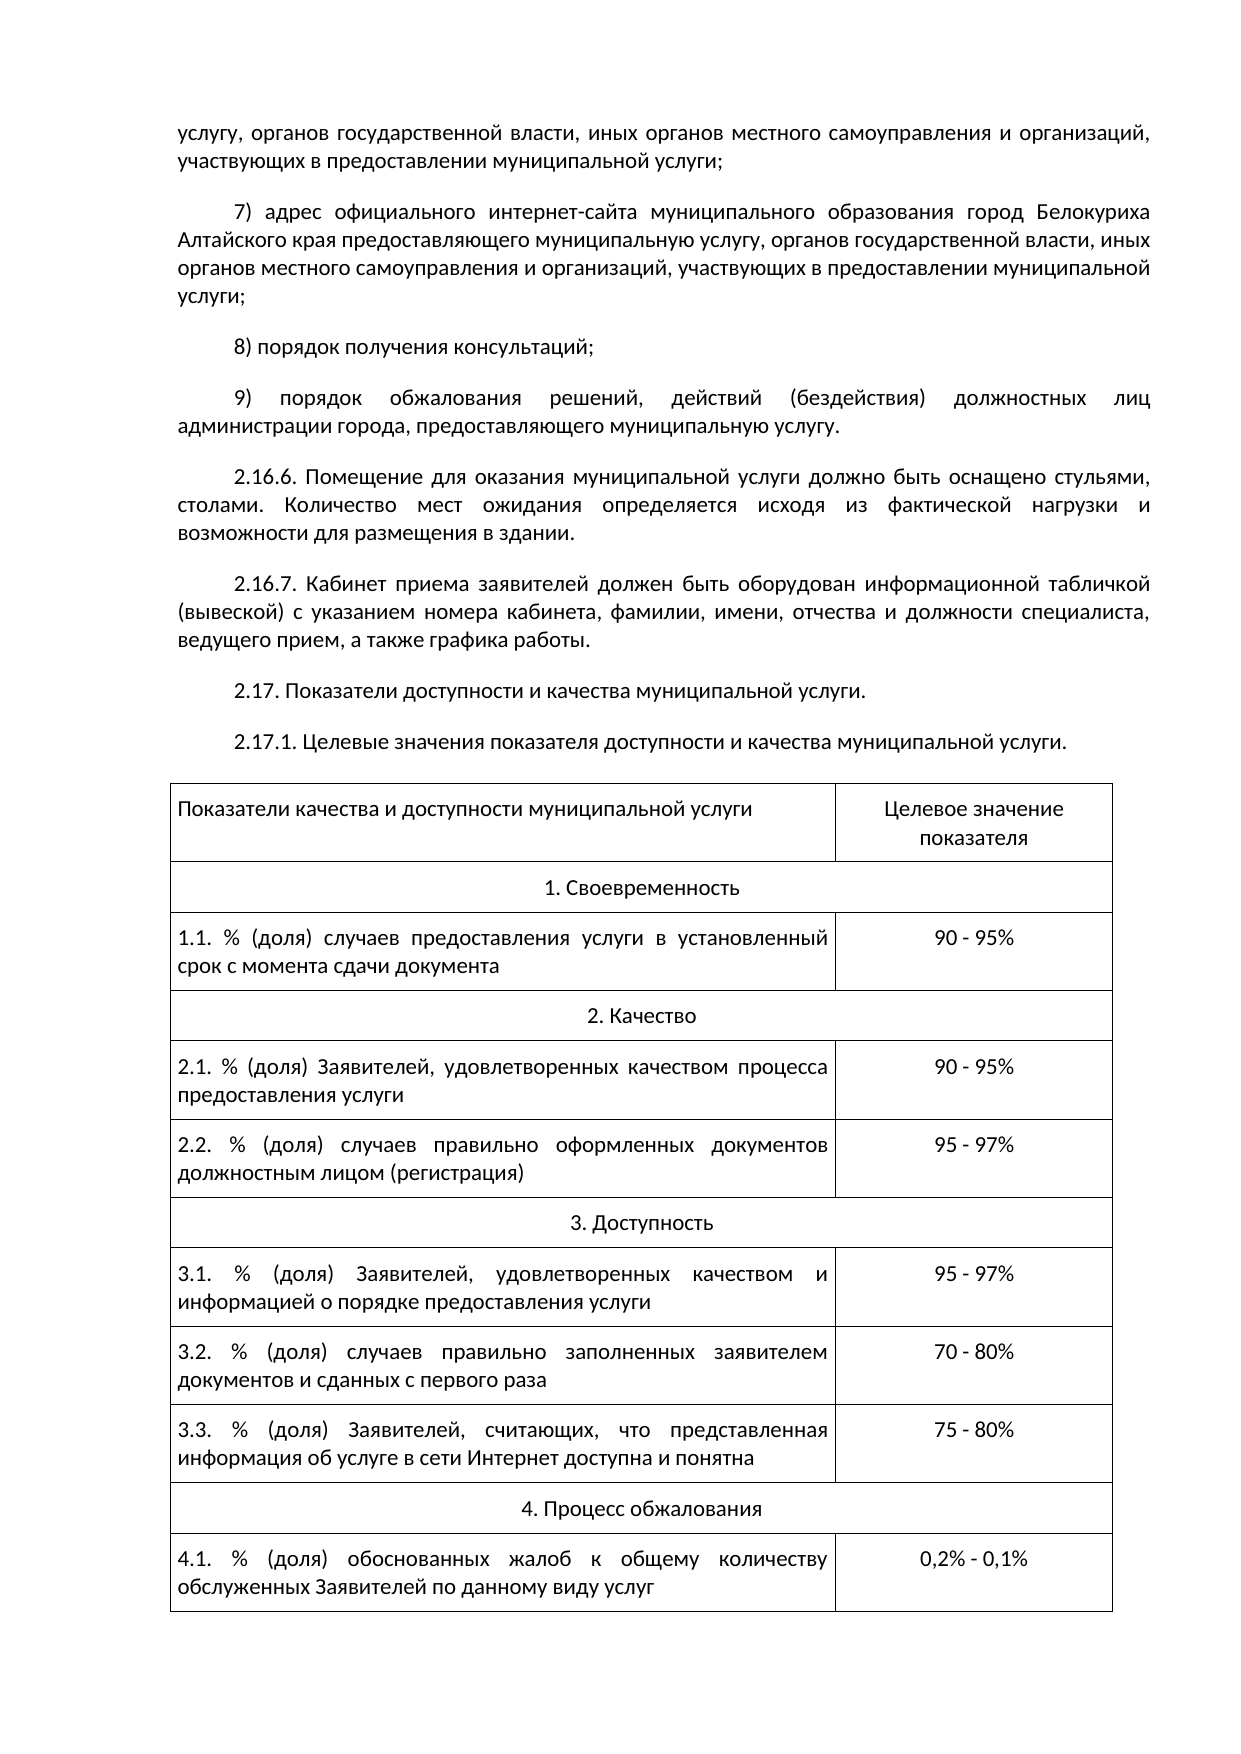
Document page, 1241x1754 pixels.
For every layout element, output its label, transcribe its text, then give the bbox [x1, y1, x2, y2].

table_header Целевое значение показателя [836, 784, 1112, 861]
table_cell 2.2. % (доля) случаев правильно оформленных документов должностным лицом (регистрация) [171, 1120, 835, 1197]
text 9) порядок обжалования решений, действий (бездействия) должностных лиц администрации города, предоставляющего муниципальную услугу. [177, 383, 1152, 439]
table_cell 3. Доступность [171, 1198, 1112, 1247]
text 7) адрес официального интернет-сайта муниципального образования город Белокуриха Алтайского края предоставляющего муниципальную услугу, органов государственной власти, иных органов местного самоуправления и организаций, участвующих в предоставлении муниципальной услуги; [177, 197, 1152, 309]
table_cell 90 - 95% [836, 1041, 1112, 1118]
table_cell 3.1. % (доля) Заявителей, удовлетворенных качеством и информацией о порядке предоставления услуги [171, 1248, 835, 1326]
table_cell 2. Качество [171, 991, 1112, 1040]
table_cell 95 - 97% [836, 1120, 1112, 1197]
table_cell 3.2. % (доля) случаев правильно заполненных заявителем документов и сданных с первого раза [171, 1327, 835, 1404]
text 2.16.6. Помещение для оказания муниципальной услуги должно быть оснащено стульями, столами. Количество мест ожидания определяется исходя из фактической нагрузки и возможности для размещения в здании. [177, 462, 1152, 546]
table_cell 0,2% - 0,1% [836, 1534, 1112, 1611]
table_cell 2.1. % (доля) Заявителей, удовлетворенных качеством процесса предоставления услуги [171, 1041, 835, 1118]
table_cell 1. Своевременность [171, 862, 1112, 912]
table_cell 90 - 95% [836, 913, 1112, 990]
table_cell 1.1. % (доля) случаев предоставления услуги в установленный срок с момента сдачи документа [171, 913, 835, 990]
table_cell 4.1. % (доля) обоснованных жалоб к общему количеству обслуженных Заявителей по данному виду услуг [171, 1534, 835, 1611]
table_cell 3.3. % (доля) Заявителей, считающих, что представленная информация об услуге в сети Интернет доступна и понятна [171, 1405, 835, 1482]
text 8) порядок получения консультаций; [177, 332, 1152, 360]
text 2.17. Показатели доступности и качества муниципальной услуги. [177, 676, 1152, 704]
text 2.17.1. Целевые значения показателя доступности и качества муниципальной услуги. [177, 727, 1152, 755]
table_cell 75 - 80% [836, 1405, 1112, 1482]
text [177, 118, 1152, 174]
text 2.16.7. Кабинет приема заявителей должен быть оборудован информационной табличкой (вывеской) с указанием номера кабинета, фамилии, имени, отчества и должности специалиста, ведущего прием, а также графика работы. [177, 569, 1152, 653]
table_cell 4. Процесс обжалования [171, 1483, 1112, 1532]
table_cell 70 - 80% [836, 1327, 1112, 1404]
table_cell 95 - 97% [836, 1248, 1112, 1326]
table_header Показатели качества и доступности муниципальной услуги [171, 784, 835, 861]
